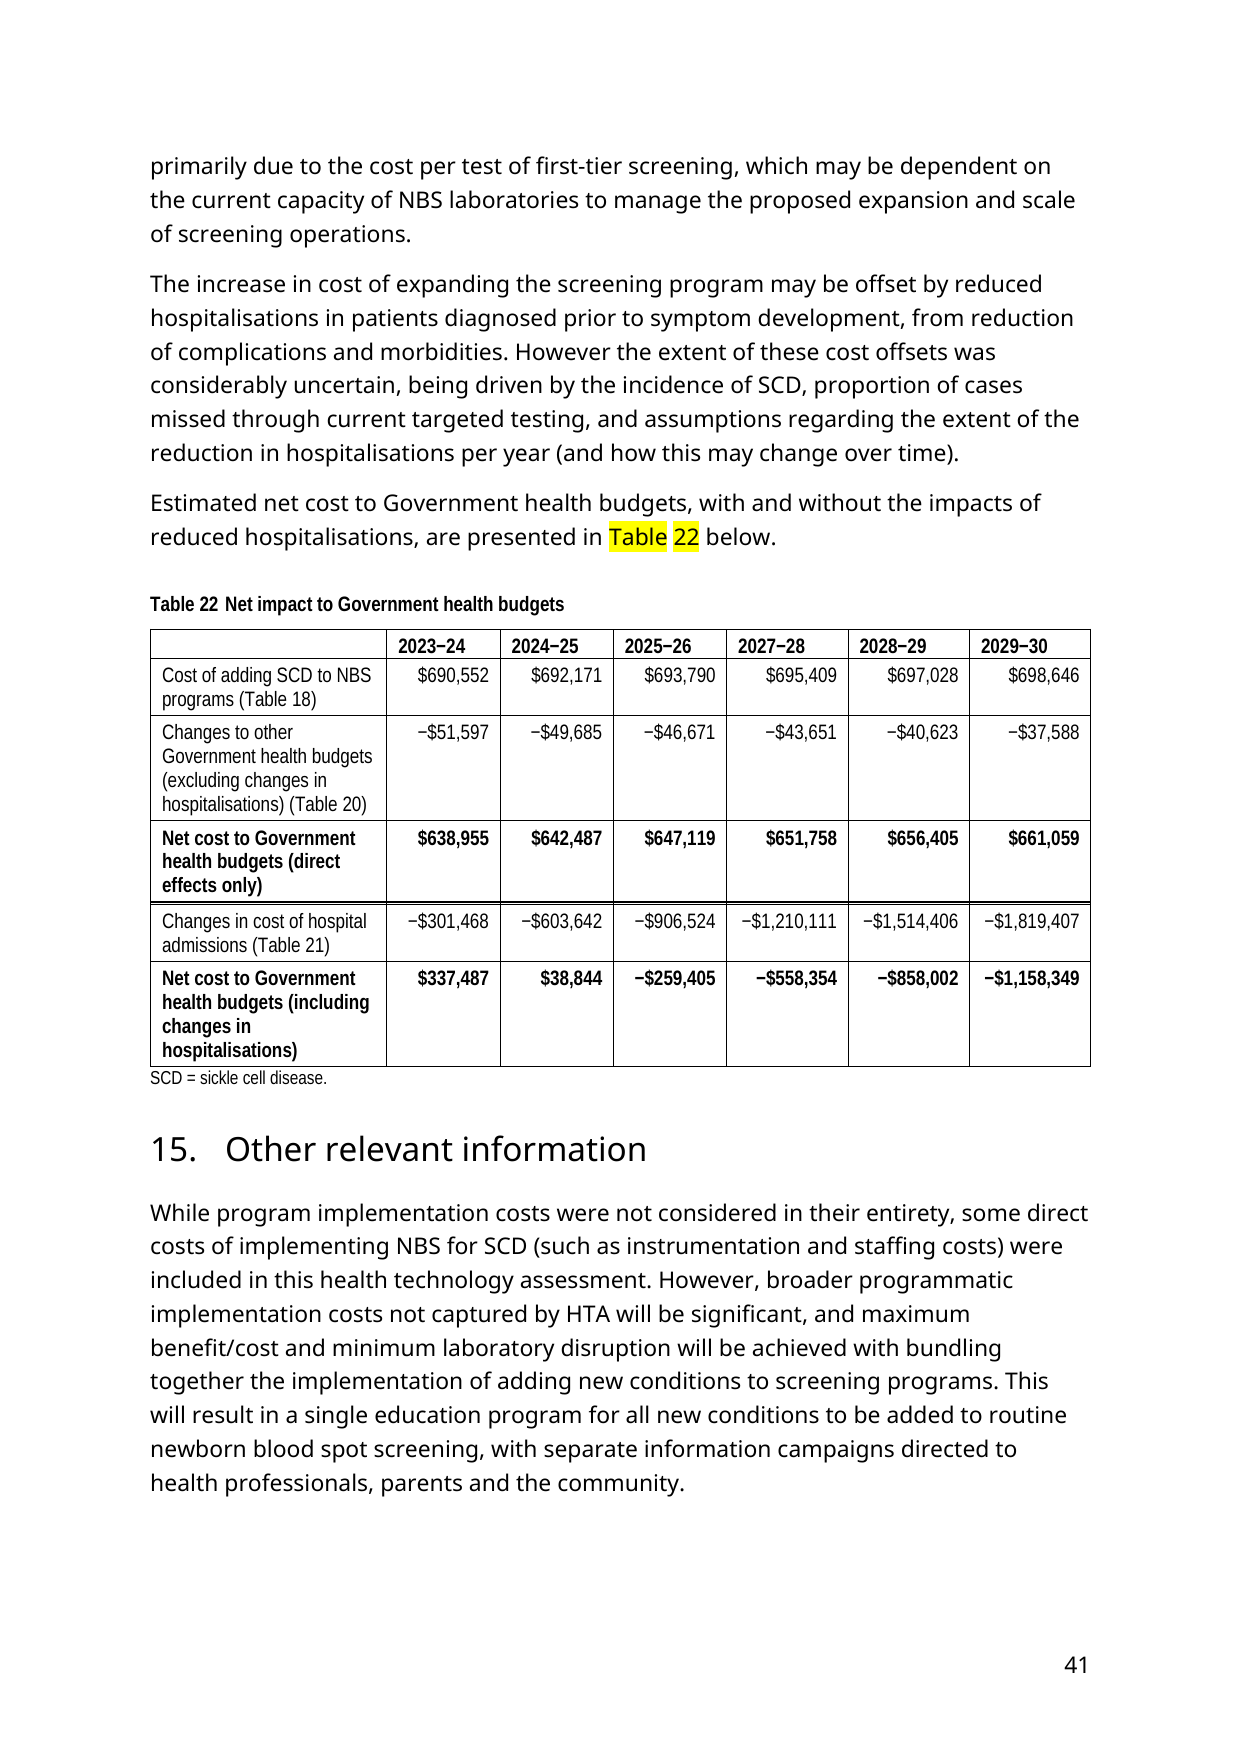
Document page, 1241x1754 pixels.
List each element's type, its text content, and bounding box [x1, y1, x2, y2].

table_cell −$1,158,349 [970, 962, 1090, 1066]
table_cell $690,552 [387, 659, 500, 715]
table_header [151, 630, 386, 658]
table_cell −$1,819,407 [970, 905, 1090, 961]
table_cell −$858,002 [849, 962, 969, 1066]
table_cell −$51,597 [387, 716, 500, 820]
table_header 2028−29 [849, 630, 969, 658]
table_cell $698,646 [970, 659, 1090, 715]
table_cell −$906,524 [614, 905, 726, 961]
table_cell Changes to other Government health budgets (excluding changes in hospitalisations) (Table 20) [151, 716, 386, 820]
table_cell $337,487 [387, 962, 500, 1066]
table_cell Changes in cost of hospital admissions (Table 21) [151, 905, 386, 961]
text SCD = sickle cell disease. [150, 1067, 1090, 1089]
table_cell −$603,642 [501, 905, 613, 961]
table_cell −$46,671 [614, 716, 726, 820]
table_cell Net cost to Government health budgets (direct effects only) [151, 821, 386, 901]
table_cell −$40,623 [849, 716, 969, 820]
table_cell Net cost to Government health budgets (including changes in hospitalisations) [151, 962, 386, 1066]
table_cell $638,955 [387, 821, 500, 901]
table_cell −$1,210,111 [727, 905, 848, 961]
table_header 2024−25 [501, 630, 613, 658]
table_cell $656,405 [849, 821, 969, 901]
table_cell $642,487 [501, 821, 613, 901]
table_cell $697,028 [849, 659, 969, 715]
table_cell −$259,405 [614, 962, 726, 1066]
table_cell −$558,354 [727, 962, 848, 1066]
table_cell −$37,588 [970, 716, 1090, 820]
text Table 22 Net impact to Government health budgets [150, 592, 1090, 616]
table_cell −$301,468 [387, 905, 500, 961]
table_cell Cost of adding SCD to NBS programs (Table 18) [151, 659, 386, 715]
table_cell $661,059 [970, 821, 1090, 901]
table_cell $647,119 [614, 821, 726, 901]
subtitle 15. Other relevant information [150, 1126, 1090, 1172]
table_cell −$43,651 [727, 716, 848, 820]
table_cell $693,790 [614, 659, 726, 715]
table_cell −$1,514,406 [849, 905, 969, 961]
table_cell $695,409 [727, 659, 848, 715]
table_header 2027−28 [727, 630, 848, 658]
table_cell $38,844 [501, 962, 613, 1066]
table_cell −$49,685 [501, 716, 613, 820]
table_header 2023−24 [387, 630, 500, 658]
text Estimated net cost to Government health budgets, with and without the impacts of reduced hospitalisations, are presented in Table 22 below. [150, 487, 1090, 552]
text While program implementation costs were not considered in their entirety, some direct costs of implementing NBS for SCD (such as instrumentation and staffing costs) were included in this health technology assessment. However, broader programmatic implementation costs not captured by HTA will be significant, and maximum benefit/cost and minimum laboratory disruption will be achieved with bundling together the implementation of adding new conditions to screening programs. This will result in a single education program for all new conditions to be added to routine newborn blood spot screening, with separate information campaigns directed to health professionals, parents and the community. [150, 1197, 1090, 1498]
text The increase in cost of expanding the screening program may be offset by reduced hospitalisations in patients diagnosed prior to symptom development, from reduction of complications and morbidities. However the extent of these cost offsets was considerably uncertain, being driven by the incidence of SCD, proportion of cases missed through current targeted testing, and assumptions regarding the extent of the reduction in hospitalisations per year (and how this may change over time). [150, 268, 1090, 468]
table_header 2025−26 [614, 630, 726, 658]
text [150, 150, 1090, 249]
table_cell $651,758 [727, 821, 848, 901]
table_header 2029−30 [970, 630, 1090, 658]
table_cell $692,171 [501, 659, 613, 715]
